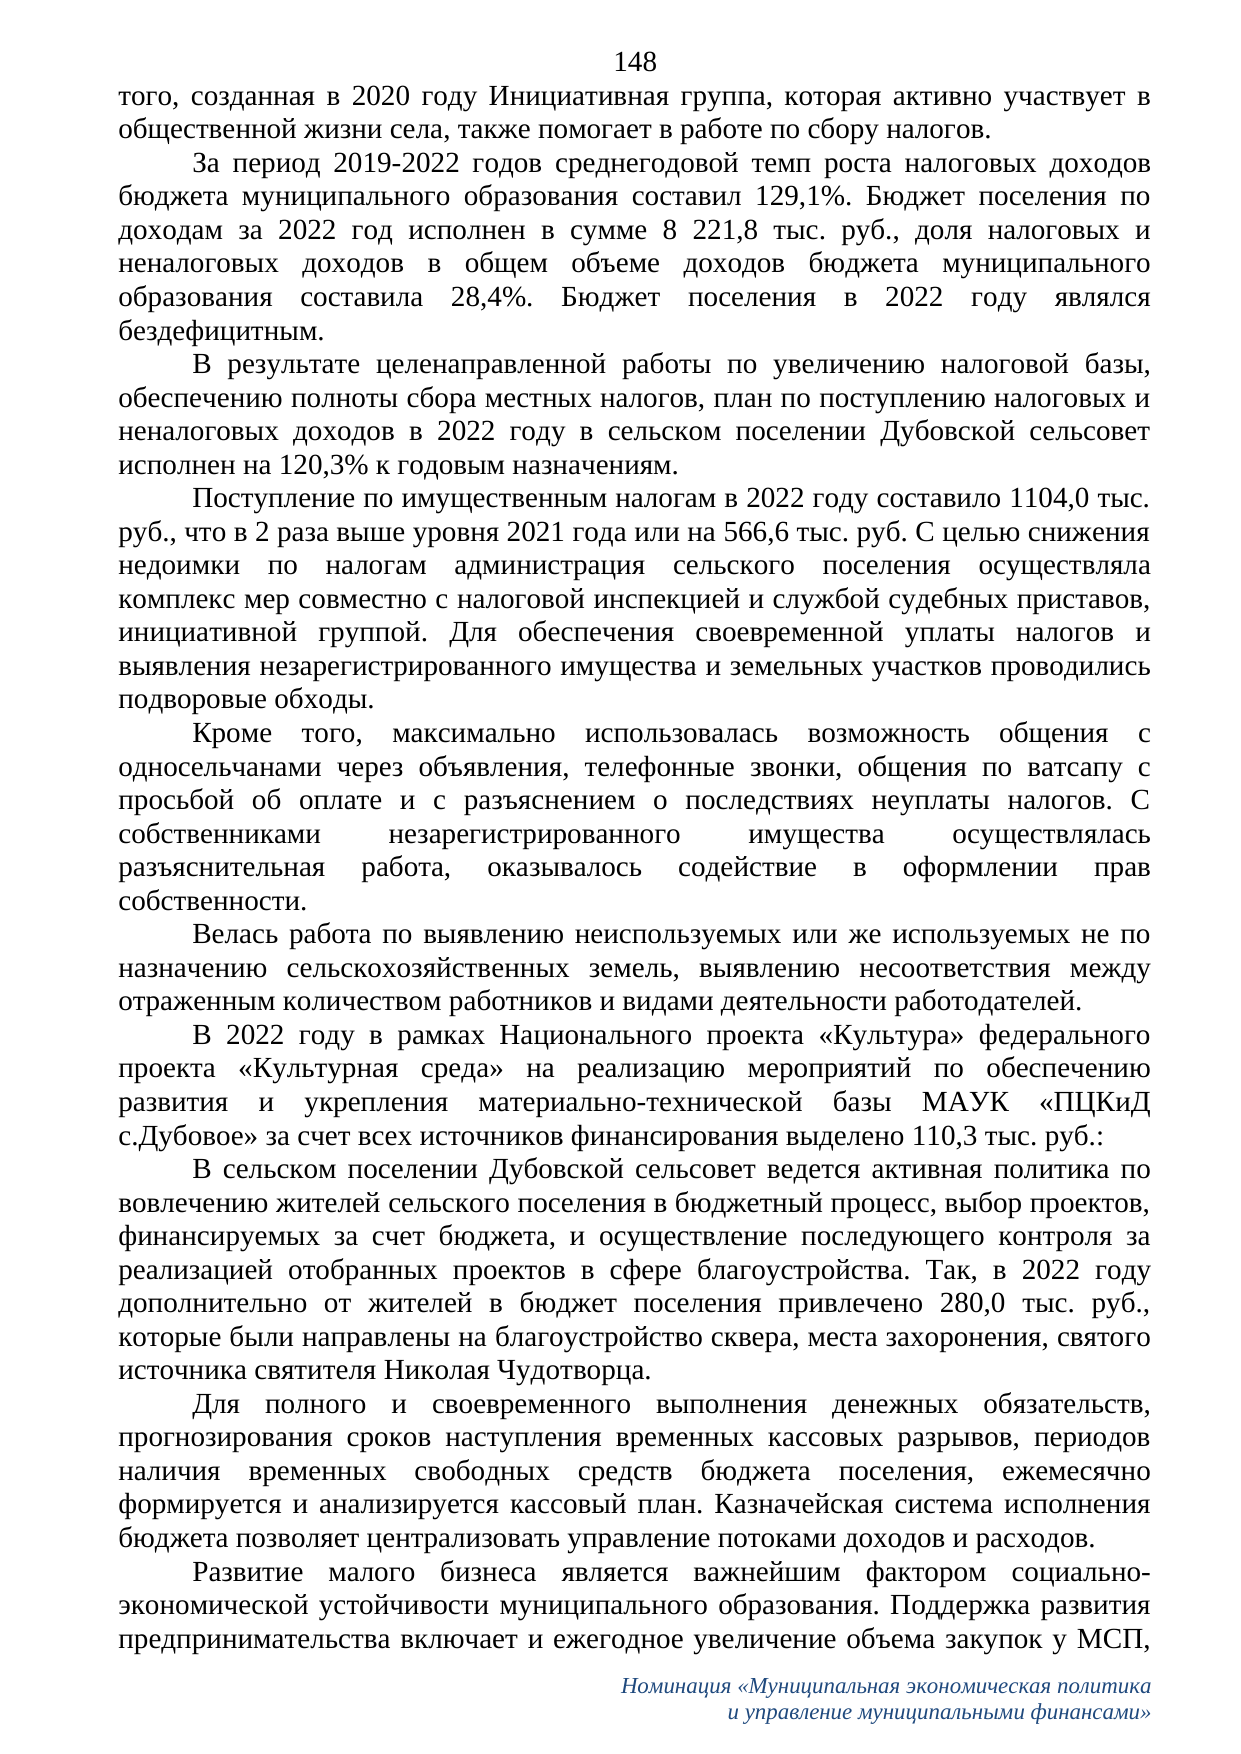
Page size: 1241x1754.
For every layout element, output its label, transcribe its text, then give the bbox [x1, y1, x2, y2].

text В результате целенаправленной работы по увеличению налоговой базы, обеспечению полноты сбора местных налогов, план по поступлению налоговых и неналоговых доходов в 2022 году в сельском поселении Дубовской сельсовет исполнен на 120,3% к годовым назначениям. [118, 346, 1152, 480]
text За период 2019-2022 годов среднегодовой темп роста налоговых доходов бюджета муниципального образования составил 129,1%. Бюджет поселения по доходам за 2022 год исполнен в сумме 8 221,8 тыс. руб., доля налоговых и неналоговых доходов в общем объеме доходов бюджета муниципального образования составила 28,4%. Бюджет поселения в 2022 году являлся бездефицитным. [118, 145, 1152, 346]
text В 2022 году в рамках Национального проекта «Культура» федерального проекта «Культурная среда» на реализацию мероприятий по обеспечению развития и укрепления материально-технической базы МАУК «ПЦКиД с.Дубовое» за счет всех источников финансирования выделено 110,3 тыс. руб.: [118, 1017, 1152, 1151]
text Велась работа по выявлению неиспользуемых или же используемых не по назначению сельскохозяйственных земель, выявлению несоответствия между отраженным количеством работников и видами деятельности работодателей. [118, 916, 1152, 1017]
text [118, 1554, 1152, 1654]
text В сельском поселении Дубовской сельсовет ведется активная политика по вовлечению жителей сельского поселения в бюджетный процесс, выбор проектов, финансируемых за счет бюджета, и осуществление последующего контроля за реализацией отобранных проектов в сфере благоустройства. Так, в 2022 году дополнительно от жителей в бюджет поселения привлечено 280,0 тыс. руб., которые были направлены на благоустройство сквера, места захоронения, святого источника святителя Николая Чудотворца. [118, 1151, 1152, 1386]
text Поступление по имущественным налогам в 2022 году составило 1104,0 тыс. руб., что в 2 раза выше уровня 2021 года или на 566,6 тыс. руб. С целью снижения недоимки по налогам администрация сельского поселения осуществляла комплекс мер совместно с налоговой инспекцией и службой судебных приставов, инициативной группой. Для обеспечения своевременной уплаты налогов и выявления незарегистрированного имущества и земельных участков проводились подворовые обходы. [118, 480, 1152, 715]
text Кроме того, максимально использовалась возможность общения с односельчанами через объявления, телефонные звонки, общения по ватсапу с просьбой об оплате и с разъяснением о последствиях неуплаты налогов. С собственниками незарегистрированного имущества осуществлялась разъяснительная работа, оказывалось содействие в оформлении прав собственности. [118, 715, 1152, 916]
text Для полного и своевременного выполнения денежных обязательств, прогнозирования сроков наступления временных кассовых разрывов, периодов наличия временных свободных средств бюджета поселения, ежемесячно формируется и анализируется кассовый план. Казначейская система исполнения бюджета позволяет централизовать управление потоками доходов и расходов. [118, 1386, 1152, 1554]
